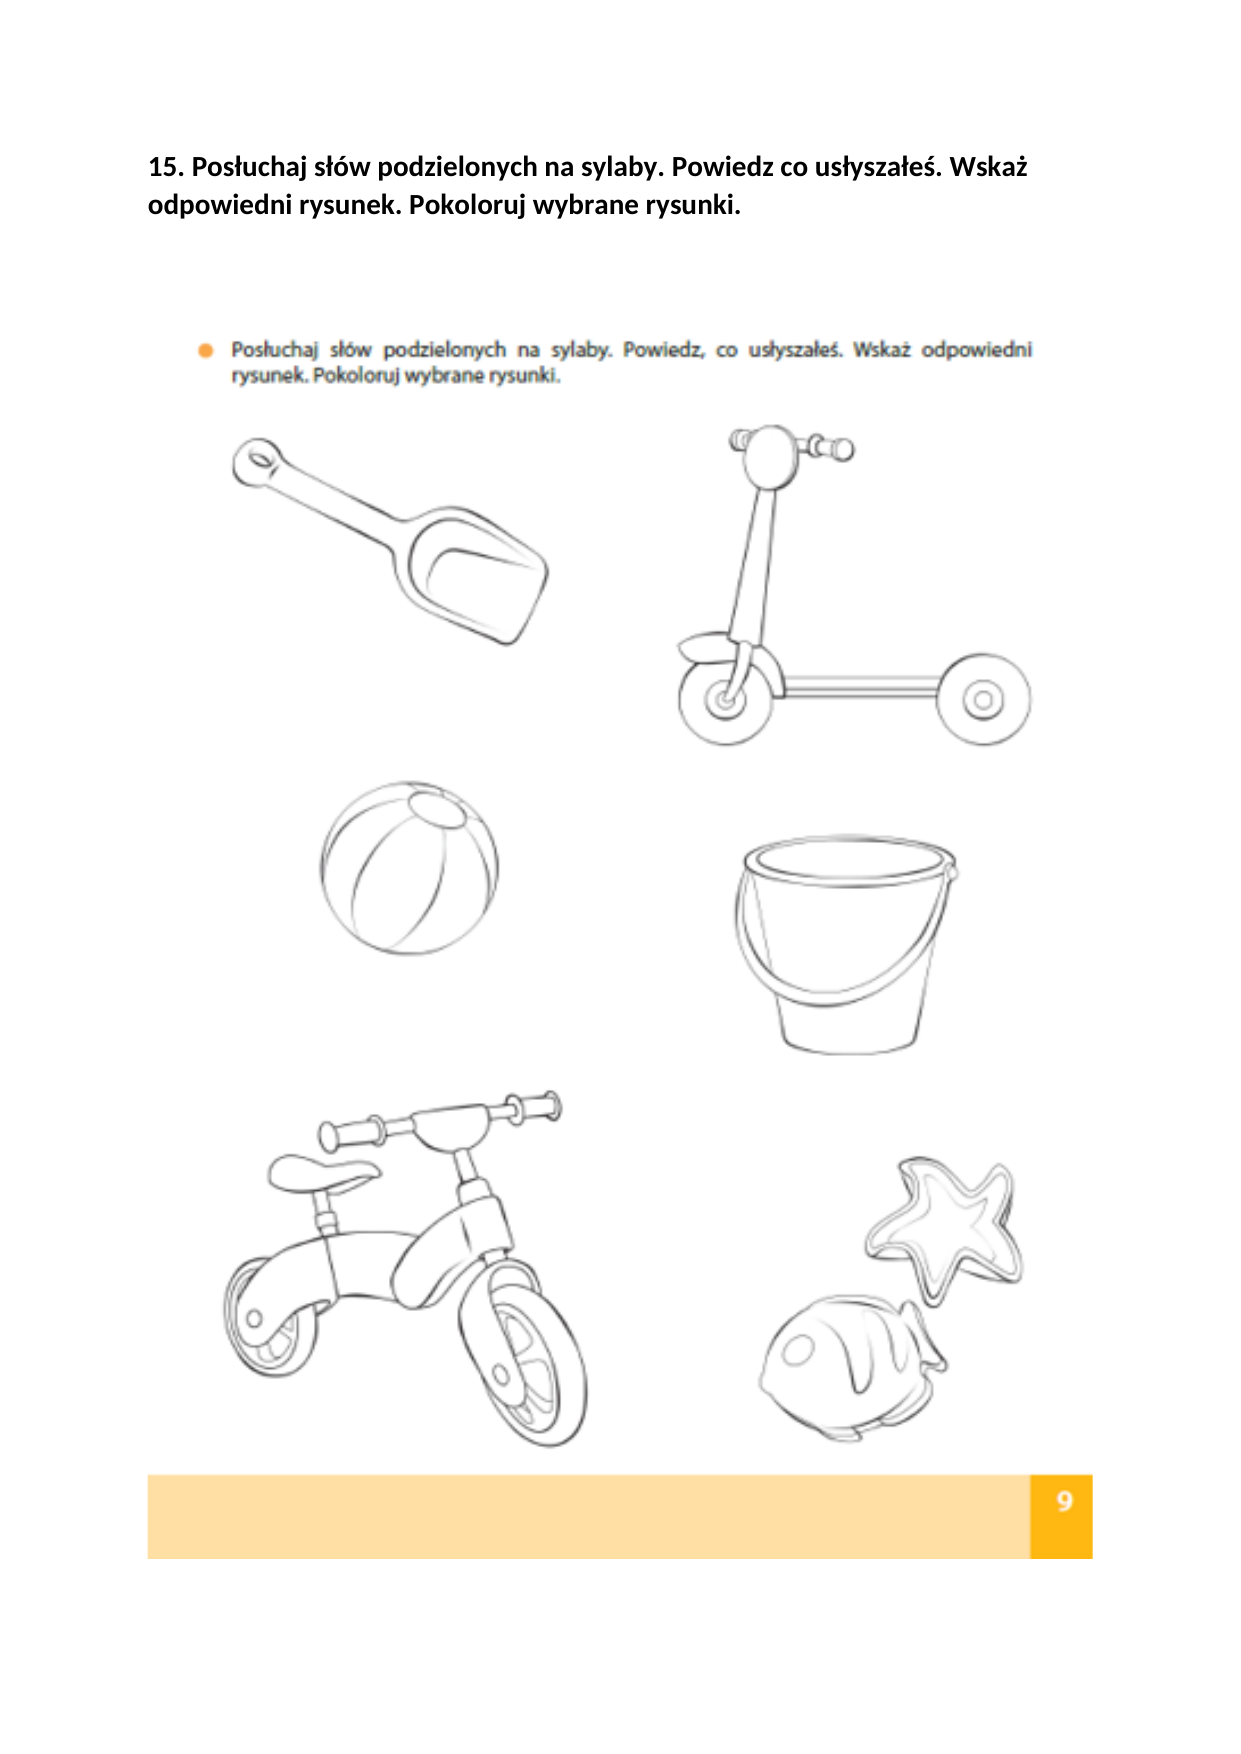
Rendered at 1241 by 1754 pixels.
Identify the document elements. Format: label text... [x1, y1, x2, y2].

text 15. Posłuchaj słów podzielonych na sylaby. Powiedz co usłyszałeś. Wskaż odpowiedni rysunek. Pokoloruj wybrane rysunki. [148, 148, 1093, 222]
picture [147, 241, 1093, 1559]
